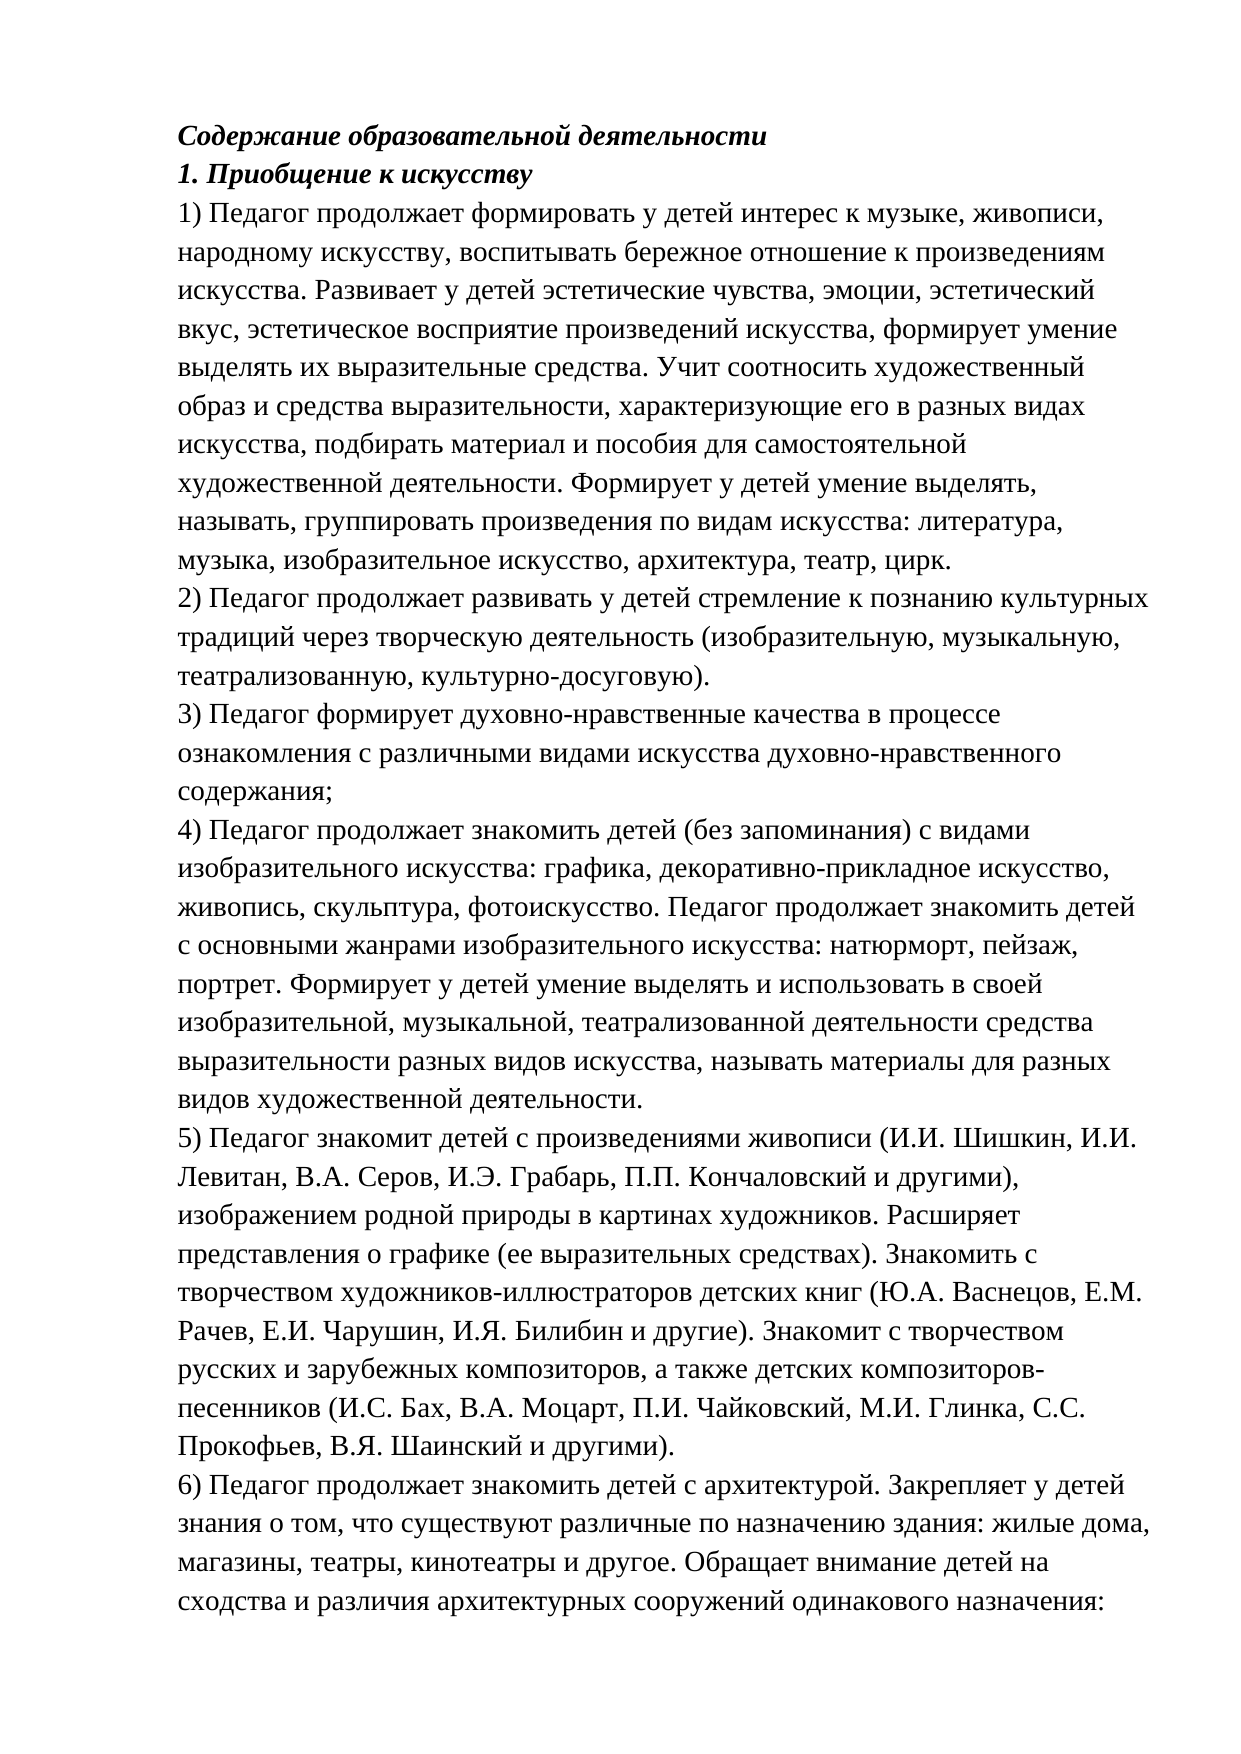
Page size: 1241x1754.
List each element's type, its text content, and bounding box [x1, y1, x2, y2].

text 3) Педагог формирует духовно-нравственные качества в процессе ознакомления с различными видами искусства духовно-нравственного содержания; [177, 696, 1152, 807]
text 5) Педагог знакомит детей с произведениями живописи (И.И. Шишкин, И.И. Левитан, В.А. Серов, И.Э. Грабарь, П.П. Кончаловский и другими), изображением родной природы в картинах художников. Расширяет представления о графике (ее выразительных средствах). Знакомить с творчеством художников-иллюстраторов детских книг (Ю.А. Васнецов, Е.М. Рачев, Е.И. Чарушин, И.Я. Билибин и другие). Знакомит с творчеством русских и зарубежных композиторов, а также детских композиторов-песенников (И.С. Бах, В.А. Моцарт, П.И. Чайковский, М.И. Глинка, С.С. Прокофьев, В.Я. Шаинский и другими). [177, 1120, 1152, 1462]
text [177, 1467, 1152, 1616]
text 1. Приобщение к искусству [177, 157, 1152, 190]
text 4) Педагог продолжает знакомить детей (без запоминания) с видами изобразительного искусства: графика, декоративно-прикладное искусство, живопись, скульптура, фотоискусство. Педагог продолжает знакомить детей с основными жанрами изобразительного искусства: натюрморт, пейзаж, портрет. Формирует у детей умение выделять и использовать в своей изобразительной, музыкальной, театрализованной деятельности средства выразительности разных видов искусства, называть материалы для разных видов художественной деятельности. [177, 812, 1152, 1115]
text 2) Педагог продолжает развивать у детей стремление к познанию культурных традиций через творческую деятельность (изобразительную, музыкальную, театрализованную, культурно-досуговую). [177, 581, 1152, 691]
text Содержание образовательной деятельности [177, 118, 1152, 152]
text 1) Педагог продолжает формировать у детей интерес к музыке, живописи, народному искусству, воспитывать бережное отношение к произведениям искусства. Развивает у детей эстетические чувства, эмоции, эстетический вкус, эстетическое восприятие произведений искусства, формирует умение выделять их выразительные средства. Учит соотносить художественный образ и средства выразительности, характеризующие его в разных видах искусства, подбирать материал и пособия для самостоятельной художественной деятельности. Формирует у детей умение выделять, называть, группировать произведения по видам искусства: литература, музыка, изобразительное искусство, архитектура, театр, цирк. [177, 195, 1152, 576]
